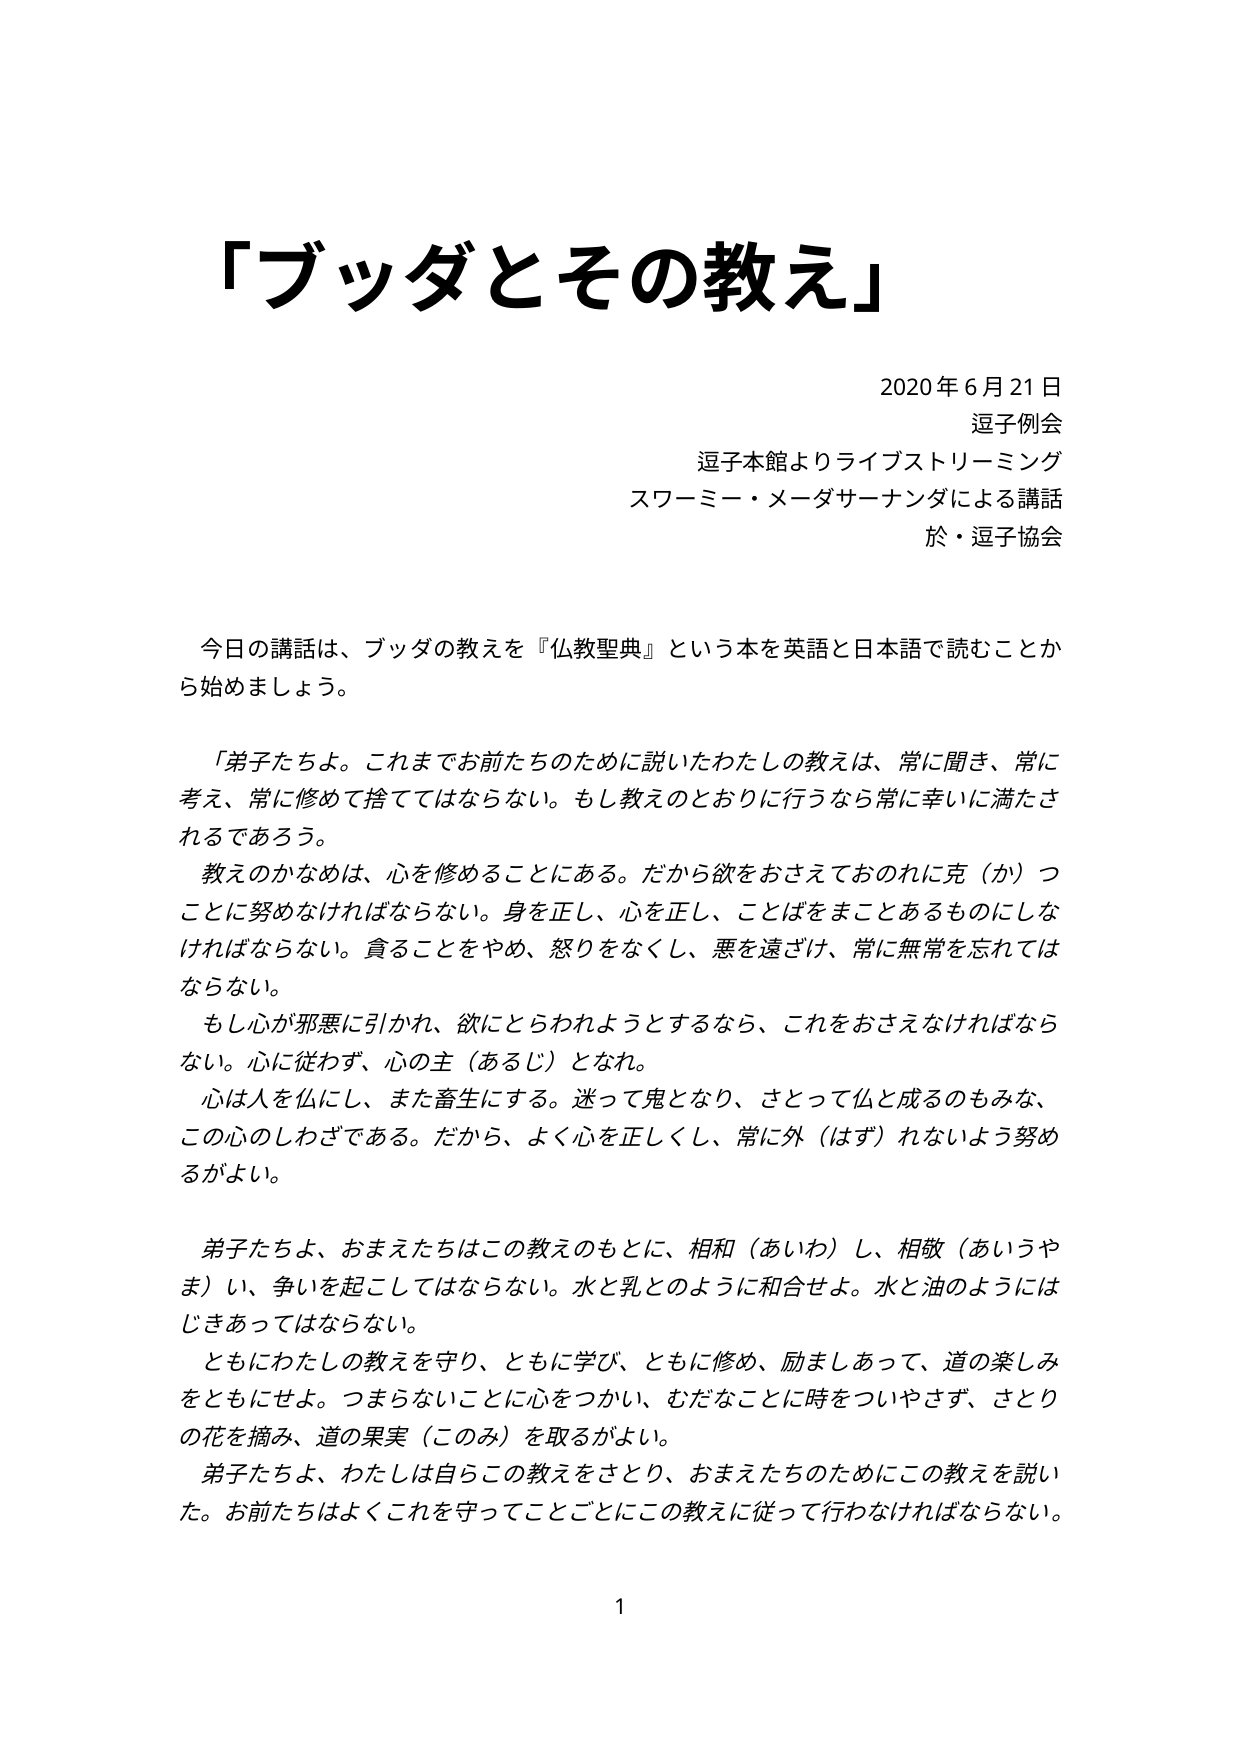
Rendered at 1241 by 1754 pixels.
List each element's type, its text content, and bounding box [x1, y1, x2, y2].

text もし心が邪悪に引かれ、欲にとらわれようとするなら、これをおさえなければならない。心に従わず、心の主（あるじ）となれ。 [177, 1004, 1063, 1079]
text 心は人を仏にし、また畜生にする。迷って鬼となり、さとって仏と成るのもみな、この心のしわざである。だから、よく心を正しくし、常に外（はず）れないよう努めるがよい。 [177, 1079, 1063, 1192]
text 弟子たちよ、わたしは自らこの教えをさとり、おまえたちのためにこの教えを説いた。お前たちはよくこれを守ってことごとにこの教えに従って行わなければならない。 [177, 1454, 1063, 1529]
text 「弟子たちよ。これまでお前たちのために説いたわたしの教えは、常に聞き、常に考え、常に修めて捨ててはならない。もし教えのとおりに行うなら常に幸いに満たされるであろう。 [177, 742, 1063, 854]
subtitle 逗子本館よりライブストリーミング [177, 442, 1063, 479]
text 今日の講話は、ブッダの教えを『仏教聖典』という本を英語と日本語で読むことから始めましょう。 [177, 629, 1063, 704]
text 「ブッダとその教え」 [177, 217, 1063, 329]
text ともにわたしの教えを守り、ともに学び、ともに修め、励ましあって、道の楽しみをともにせよ。つまらないことに心をつかい、むだなことに時をついやさず、さとりの花を摘み、道の果実（このみ）を取るがよい。 [177, 1342, 1063, 1454]
text 弟子たちよ、おまえたちはこの教えのもとに、相和（あいわ）し、相敬（あいうやま）い、争いを起こしてはならない。水と乳とのように和合せよ。水と油のようにはじきあってはならない。 [177, 1229, 1063, 1342]
subtitle 逗子例会 [265, 404, 1063, 442]
text 教えのかなめは、心を修めることにある。だから欲をおさえておのれに克（か）つことに努めなければならない。身を正し、心を正し、ことばをまことあるものにしなければならない。貪ることをやめ、怒りをなくし、悪を遠ざけ、常に無常を忘れてはならない。 [177, 854, 1063, 1004]
subtitle 於・逗子協会 [265, 517, 1063, 554]
subtitle 2020年6月21日 [265, 367, 1063, 404]
subtitle スワーミー・メーダサーナンダによる講話 [265, 479, 1063, 517]
